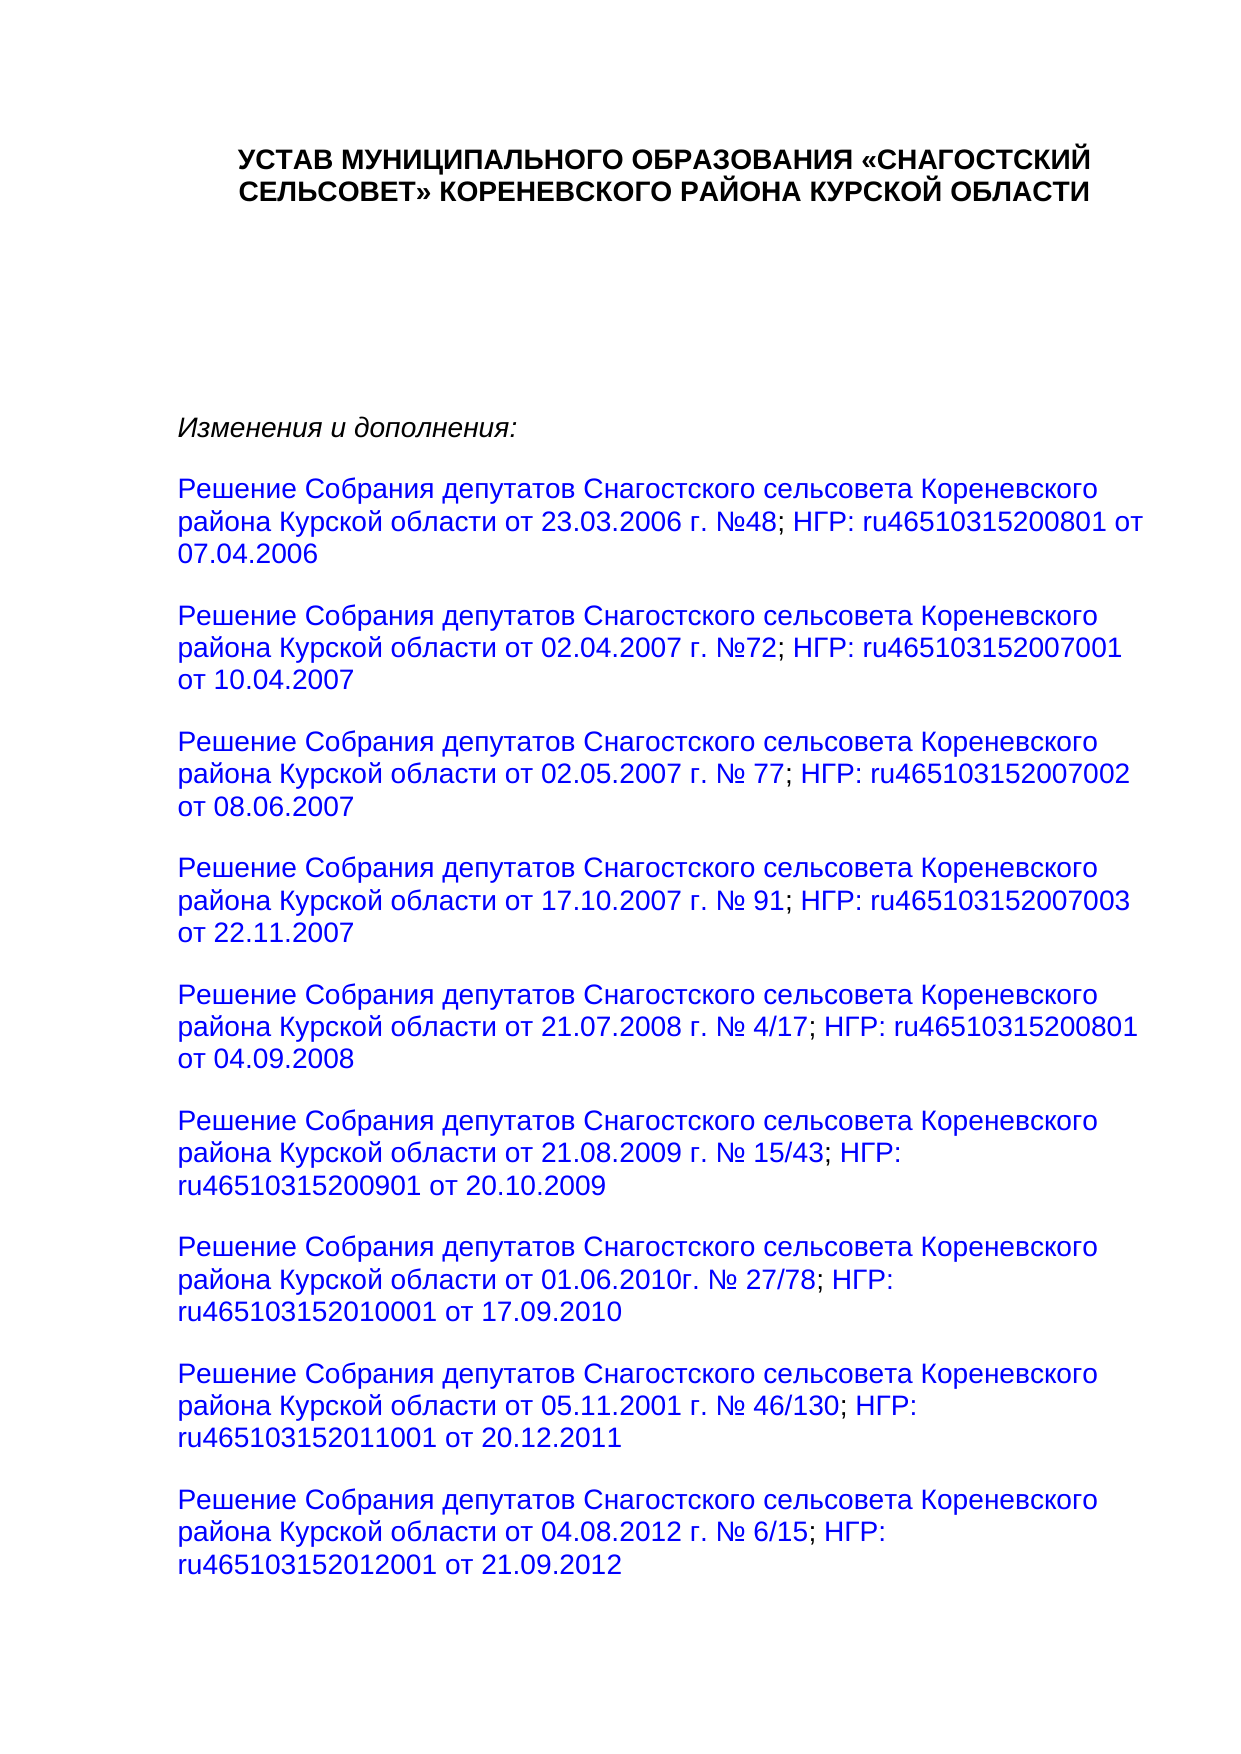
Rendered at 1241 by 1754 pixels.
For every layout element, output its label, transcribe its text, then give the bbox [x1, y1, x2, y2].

text Решение Собрания депутатов Снагостского сельсовета Кореневского района Курской области от 01.06.2010г. № 27/78; НГР: ru465103152010001 от 17.09.2010 [177, 1230, 1152, 1327]
text Решение Собрания депутатов Снагостского сельсовета Кореневского района Курской области от 17.10.2007 г. № 91; НГР: ru465103152007003 от 22.11.2007 [177, 851, 1152, 948]
text Решение Собрания депутатов Снагостского сельсовета Кореневского района Курской области от 21.08.2009 г. № 15/43; НГР: ru46510315200901 от 20.10.2009 [177, 1104, 1152, 1201]
text Решение Собрания депутатов Снагостского сельсовета Кореневского района Курской области от 05.11.2001 г. № 46/130; НГР: ru465103152011001 от 20.12.2011 [177, 1357, 1152, 1454]
text Решение Собрания депутатов Снагостского сельсовета Кореневского района Курской области от 21.07.2008 г. № 4/17; НГР: ru46510315200801 от 04.09.2008 [177, 978, 1152, 1075]
text Изменения и дополнения: [177, 411, 1152, 443]
text Решение Собрания депутатов Снагостского сельсовета Кореневского района Курской области от 23.03.2006 г. №48; НГР: ru46510315200801 от 07.04.2006 [177, 472, 1152, 569]
text Решение Собрания депутатов Снагостского сельсовета Кореневского района Курской области от 04.08.2012 г. № 6/15; НГР: ru465103152012001 от 21.09.2012 [177, 1483, 1152, 1580]
text УСТАВ МУНИЦИПАЛЬНОГО ОБРАЗОВАНИЯ «СНАГОСТСКИЙ СЕЛЬСОВЕТ» КОРЕНЕВСКОГО РАЙОНА КУРСКОЙ ОБЛАСТИ [177, 143, 1152, 208]
text Решение Собрания депутатов Снагостского сельсовета Кореневского района Курской области от 02.05.2007 г. № 77; НГР: ru465103152007002 от 08.06.2007 [177, 725, 1152, 822]
text Решение Собрания депутатов Снагостского сельсовета Кореневского района Курской области от 02.04.2007 г. №72; НГР: ru465103152007001 от 10.04.2007 [177, 598, 1152, 696]
